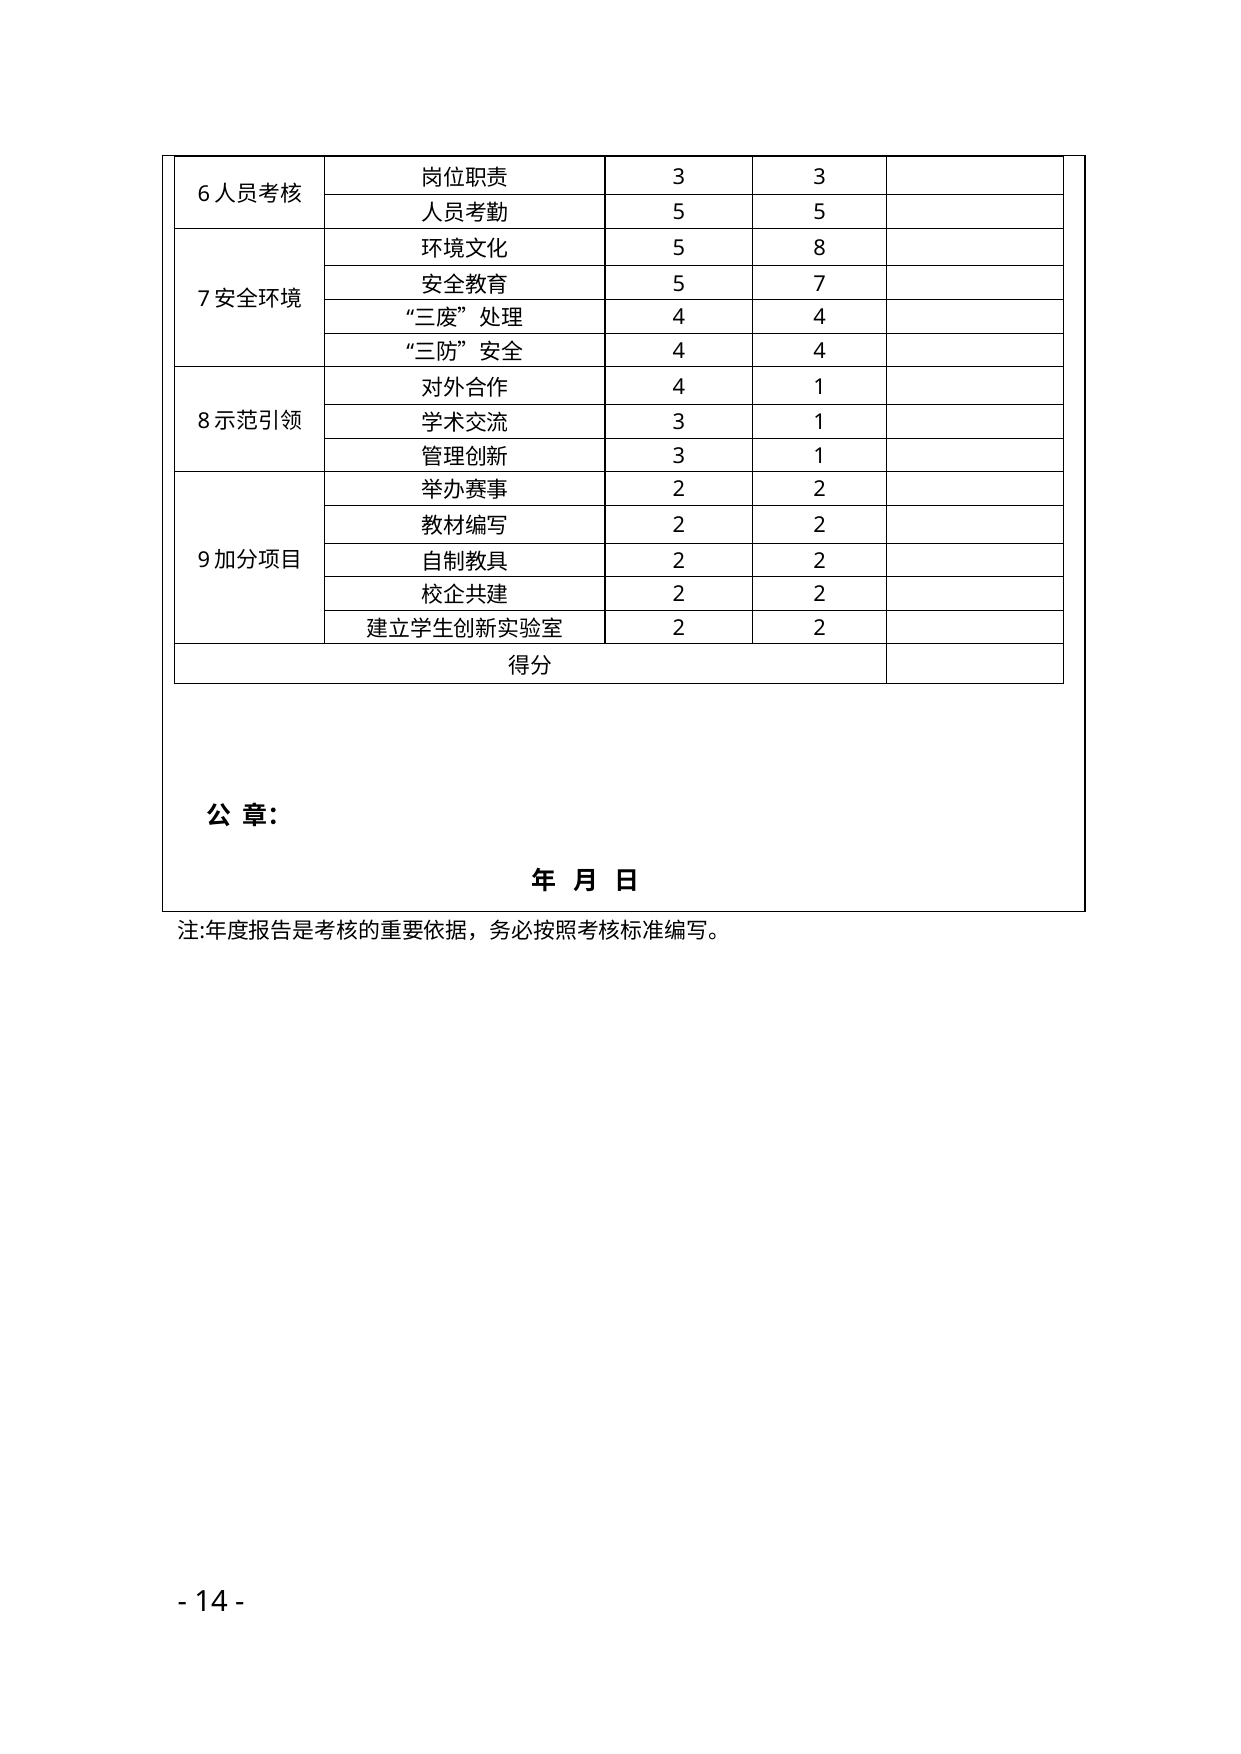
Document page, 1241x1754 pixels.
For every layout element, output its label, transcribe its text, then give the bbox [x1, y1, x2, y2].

table_cell 中心自评 公 章： 年 月 日 [163, 156, 1084, 911]
text 注:年度报告是考核的重要依据，务必按照考核标准编写。 [177, 912, 1063, 945]
